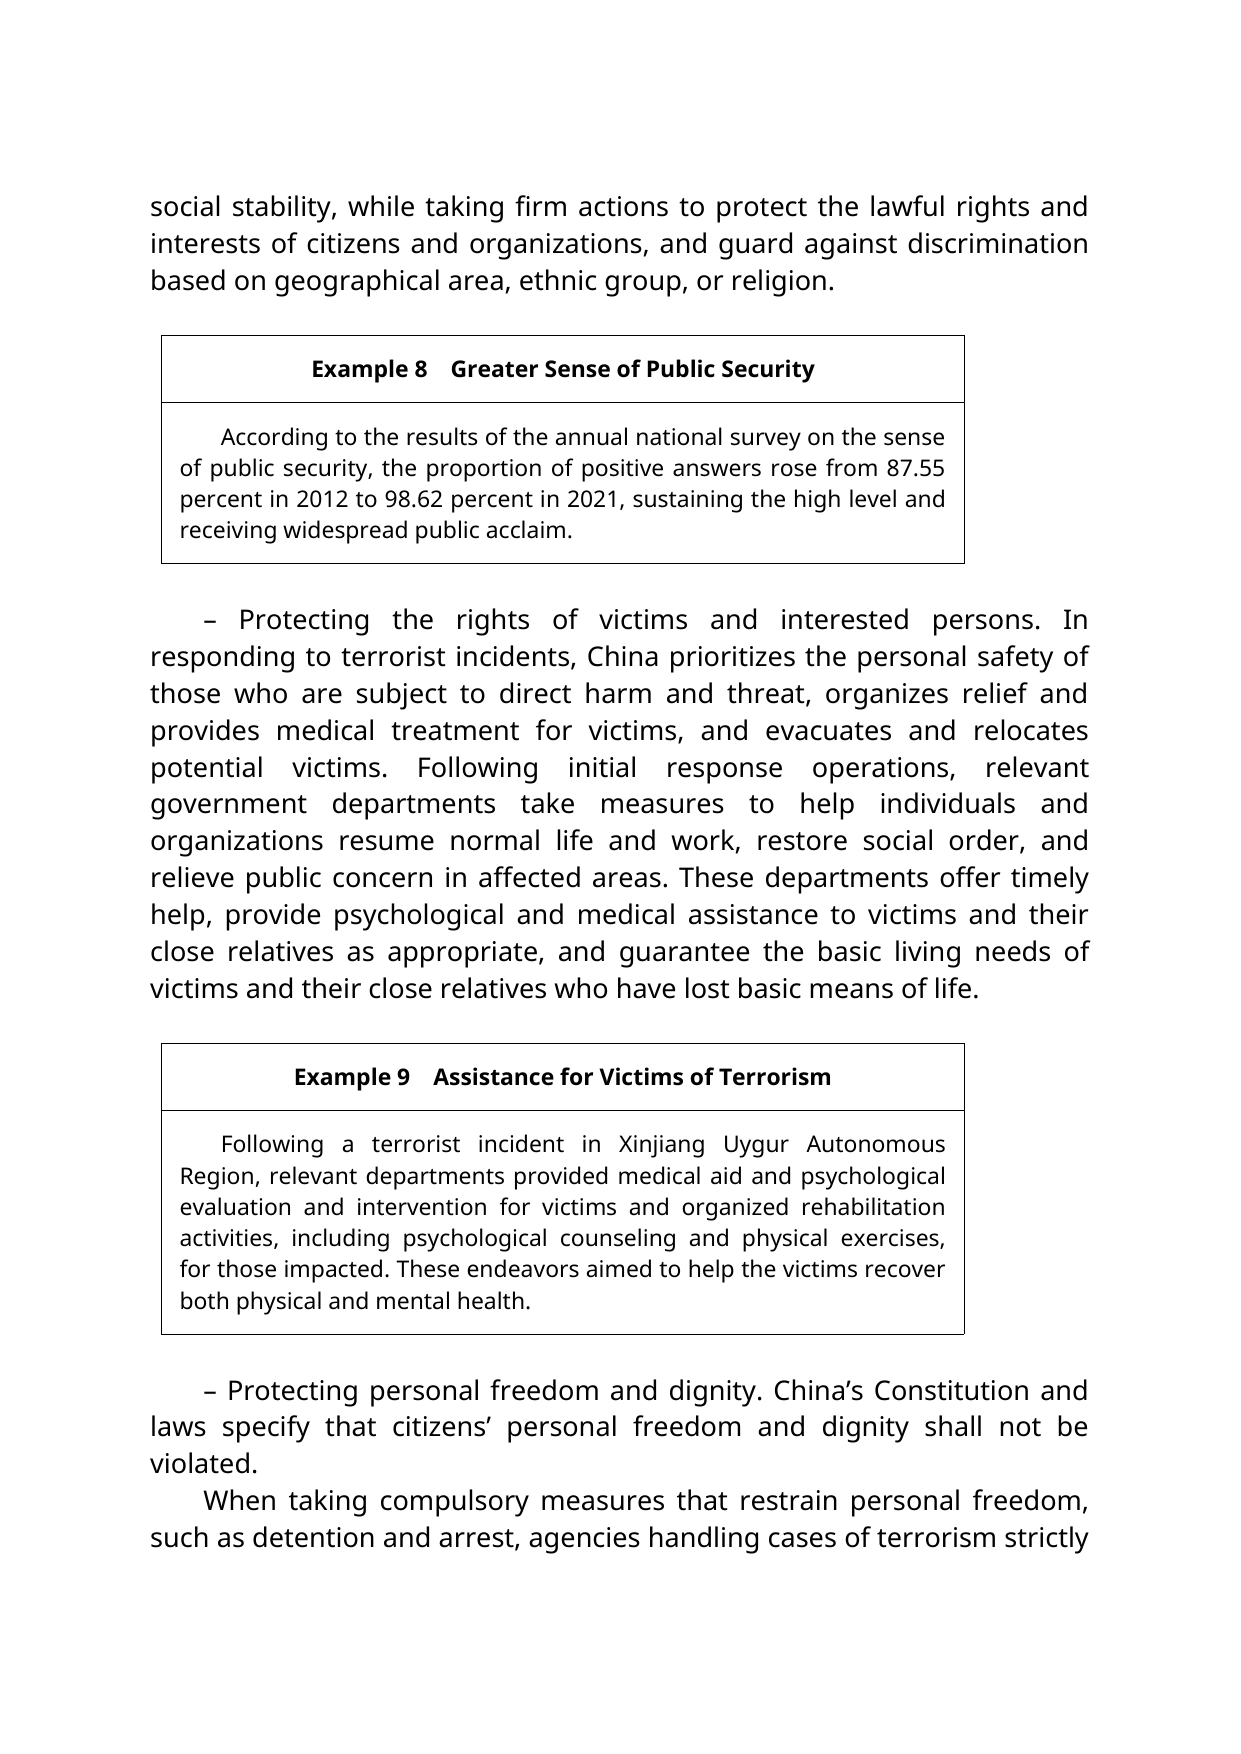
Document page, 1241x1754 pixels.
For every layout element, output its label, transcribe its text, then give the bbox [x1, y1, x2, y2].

text – Protecting personal freedom and dignity. China’s Constitution and laws specify that citizens’ personal freedom and dignity shall not be violated. [150, 1371, 1090, 1482]
table_header Example 9 Assistance for Victims of Terrorism [162, 1044, 964, 1110]
table_cell Following a terrorist incident in Xinjiang Uygur Autonomous Region, relevant departments provided medical aid and psychological evaluation and intervention for victims and organized rehabilitation activities, including psychological counseling and physical exercises, for those impacted. These endeavors aimed to help the victims recover both physical and mental health. [162, 1111, 964, 1334]
text – Protecting the rights of victims and interested persons. In responding to terrorist incidents, China prioritizes the personal safety of those who are subject to direct harm and threat, organizes relief and provides medical treatment for victims, and evacuates and relocates potential victims. Following initial response operations, relevant government departments take measures to help individuals and organizations resume normal life and work, restore social order, and relieve public concern in affected areas. These departments offer timely help, provide psychological and medical assistance to victims and their close relatives as appropriate, and guarantee the basic living needs of victims and their close relatives who have lost basic means of life. [150, 601, 1090, 1006]
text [150, 187, 1090, 298]
table_cell According to the results of the annual national survey on the sense of public security, the proportion of positive answers rose from 87.55 percent in 2012 to 98.62 percent in 2021, sustaining the high level and receiving widespread public acclaim. [162, 403, 964, 563]
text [150, 1482, 1090, 1555]
table_header Example 8 Greater Sense of Public Security [162, 336, 964, 402]
